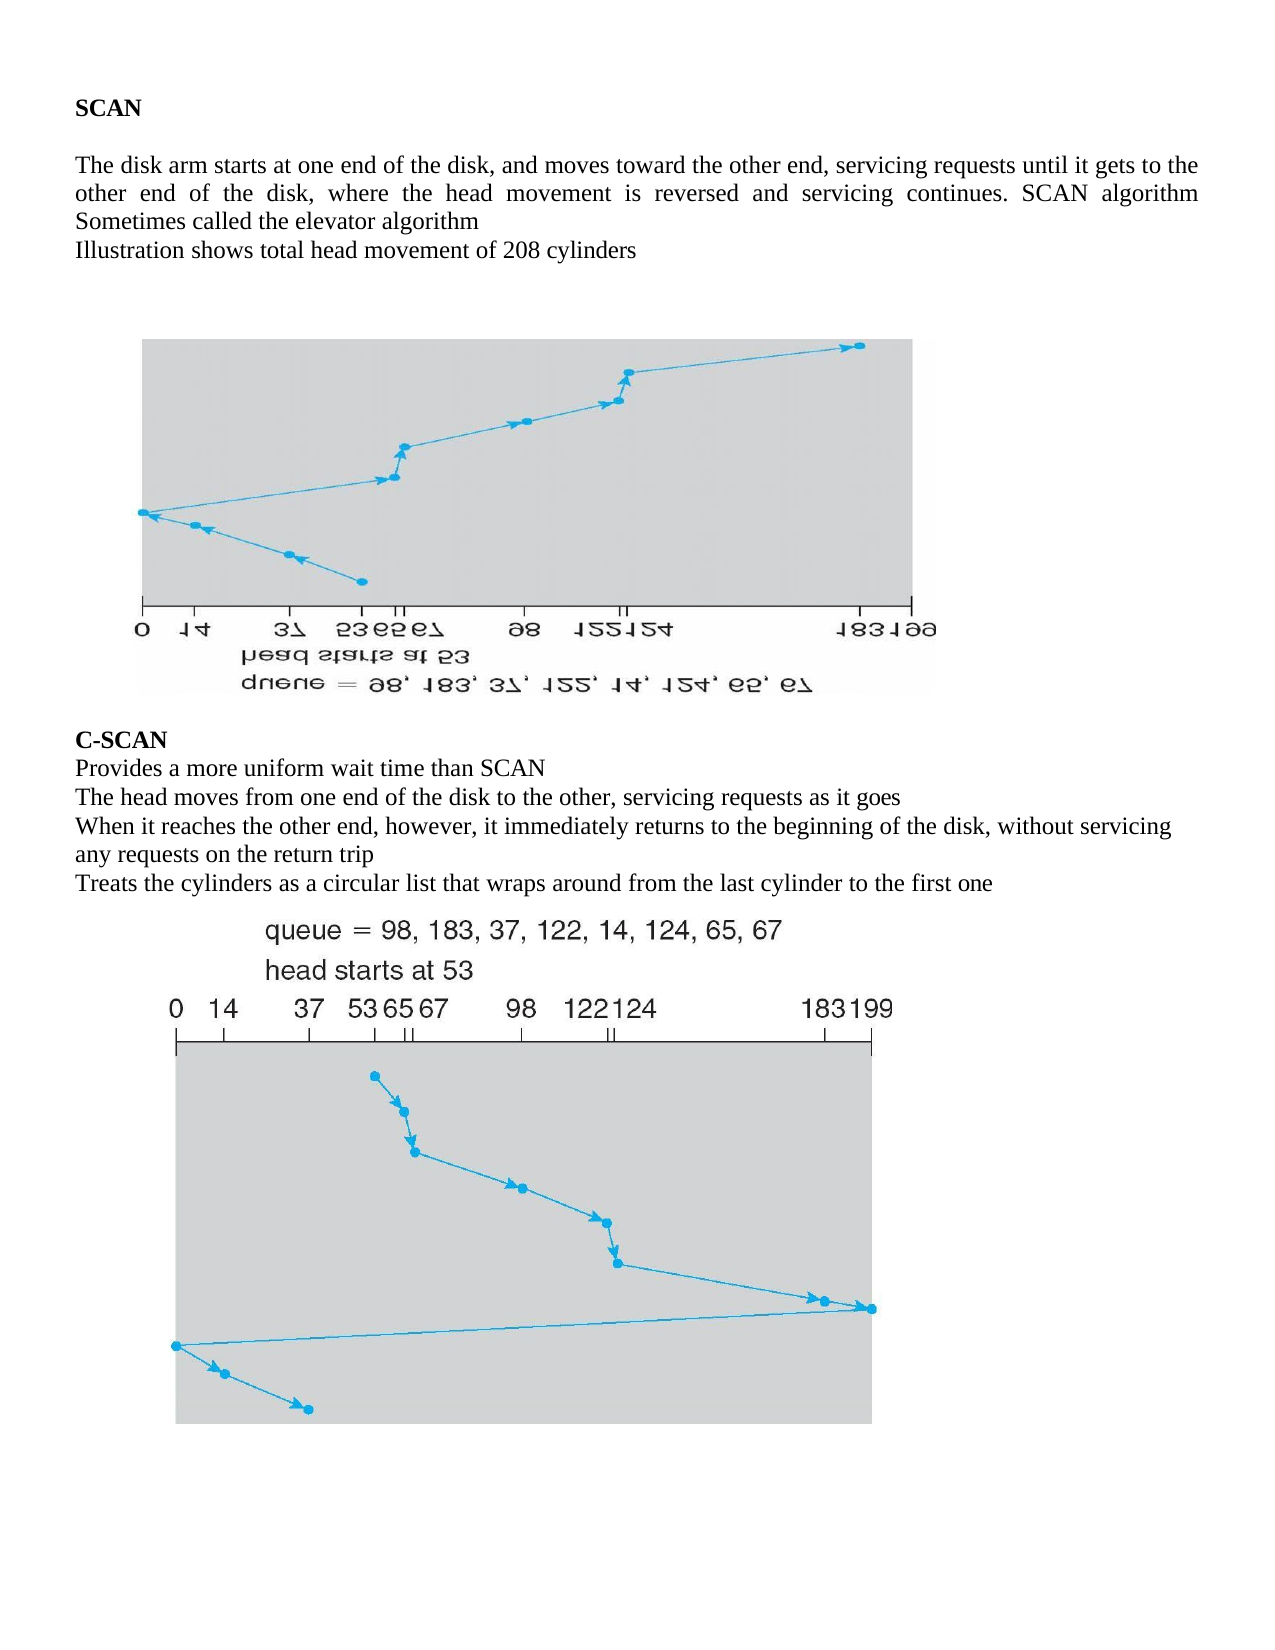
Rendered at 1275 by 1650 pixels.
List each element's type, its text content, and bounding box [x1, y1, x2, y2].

text Illustration shows total head movement of 208 cylinders [75, 236, 1227, 264]
subtitle C-SCAN [75, 726, 1227, 754]
text Treats the cylinders as a circular list that wraps around from the last cylinder to the first one [75, 868, 1227, 897]
subtitle SCAN [75, 93, 1227, 122]
text When it reaches the other end, however, it immediately returns to the beginning of the disk, without servicing any requests on the return trip [75, 813, 1181, 868]
picture [168, 919, 892, 1424]
text Provides a more uniform wait time than SCAN [75, 754, 1227, 782]
text The disk arm starts at one end of the disk, and moves toward the other end, servicing requests until it gets to the other end of the disk, where the head movement is reversed and servicing continues. SCAN algorithm Sometimes called the elevator algorithm [75, 151, 1200, 235]
text The head moves from one end of the disk to the other, servicing requests as it goes [75, 782, 1227, 811]
picture [131, 339, 936, 696]
